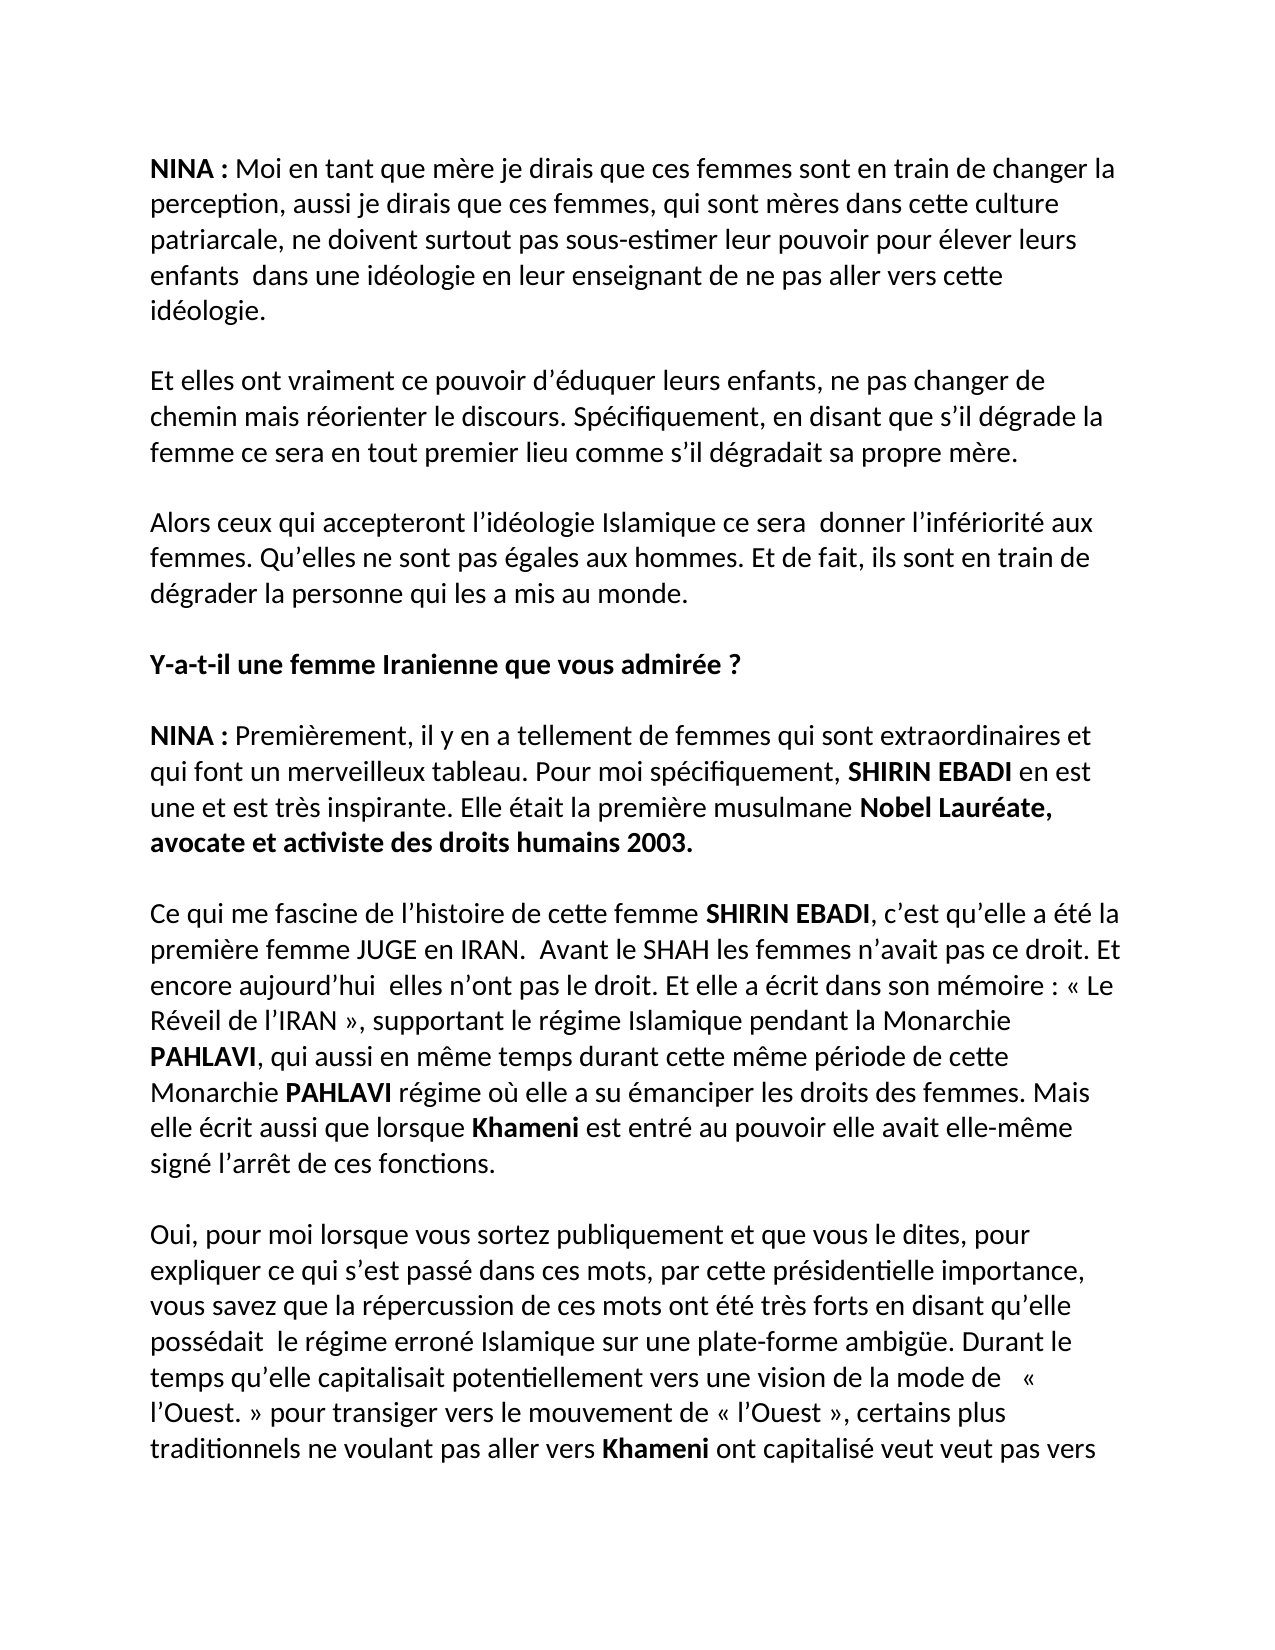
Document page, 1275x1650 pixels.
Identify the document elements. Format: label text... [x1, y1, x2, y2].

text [150, 1216, 1125, 1466]
subtitle NINA : Premièrement, il y en a tellement de femmes qui sont extraordinaires et qui font un merveilleux tableau. Pour moi spécifiquement, SHIRIN EBADI en est une et est très inspirante. Elle était la première musulmane Nobel Lauréate, avocate et activiste des droits humains 2003. [150, 717, 1125, 860]
subtitle NINA : Moi en tant que mère je dirais que ces femmes sont en train de changer la perception, aussi je dirais que ces femmes, qui sont mères dans cette culture patriarcale, ne doivent surtout pas sous-estimer leur pouvoir pour élever leurs enfants dans une idéologie en leur enseignant de ne pas aller vers cette idéologie. [150, 150, 1125, 328]
text Et elles ont vraiment ce pouvoir d’éduquer leurs enfants, ne pas changer de chemin mais réorienter le discours. Spécifiquement, en disant que s’il dégrade la femme ce sera en tout premier lieu comme s’il dégradait sa propre mère. [150, 362, 1125, 469]
text Ce qui me fascine de l’histoire de cette femme SHIRIN EBADI, c’est qu’elle a été la première femme JUGE en IRAN. Avant le SHAH les femmes n’avait pas ce droit. Et encore aujourd’hui elles n’ont pas le droit. Et elle a écrit dans son mémoire : « Le Réveil de l’IRAN », supportant le régime Islamique pendant la Monarchie PAHLAVI, qui aussi en même temps durant cette même période de cette Monarchie PAHLAVI régime où elle a su émanciper les droits des femmes. Mais elle écrit aussi que lorsque Khameni est entré au pouvoir elle avait elle-même signé l’arrêt de ces fonctions. [150, 896, 1125, 1181]
subtitle Y-a-t-il une femme Iranienne que vous admirée ? [150, 646, 1125, 682]
text Alors ceux qui accepteront l’idéologie Islamique ce sera donner l’infériorité aux femmes. Qu’elles ne sont pas égales aux hommes. Et de fait, ils sont en train de dégrader la personne qui les a mis au monde. [150, 504, 1125, 611]
